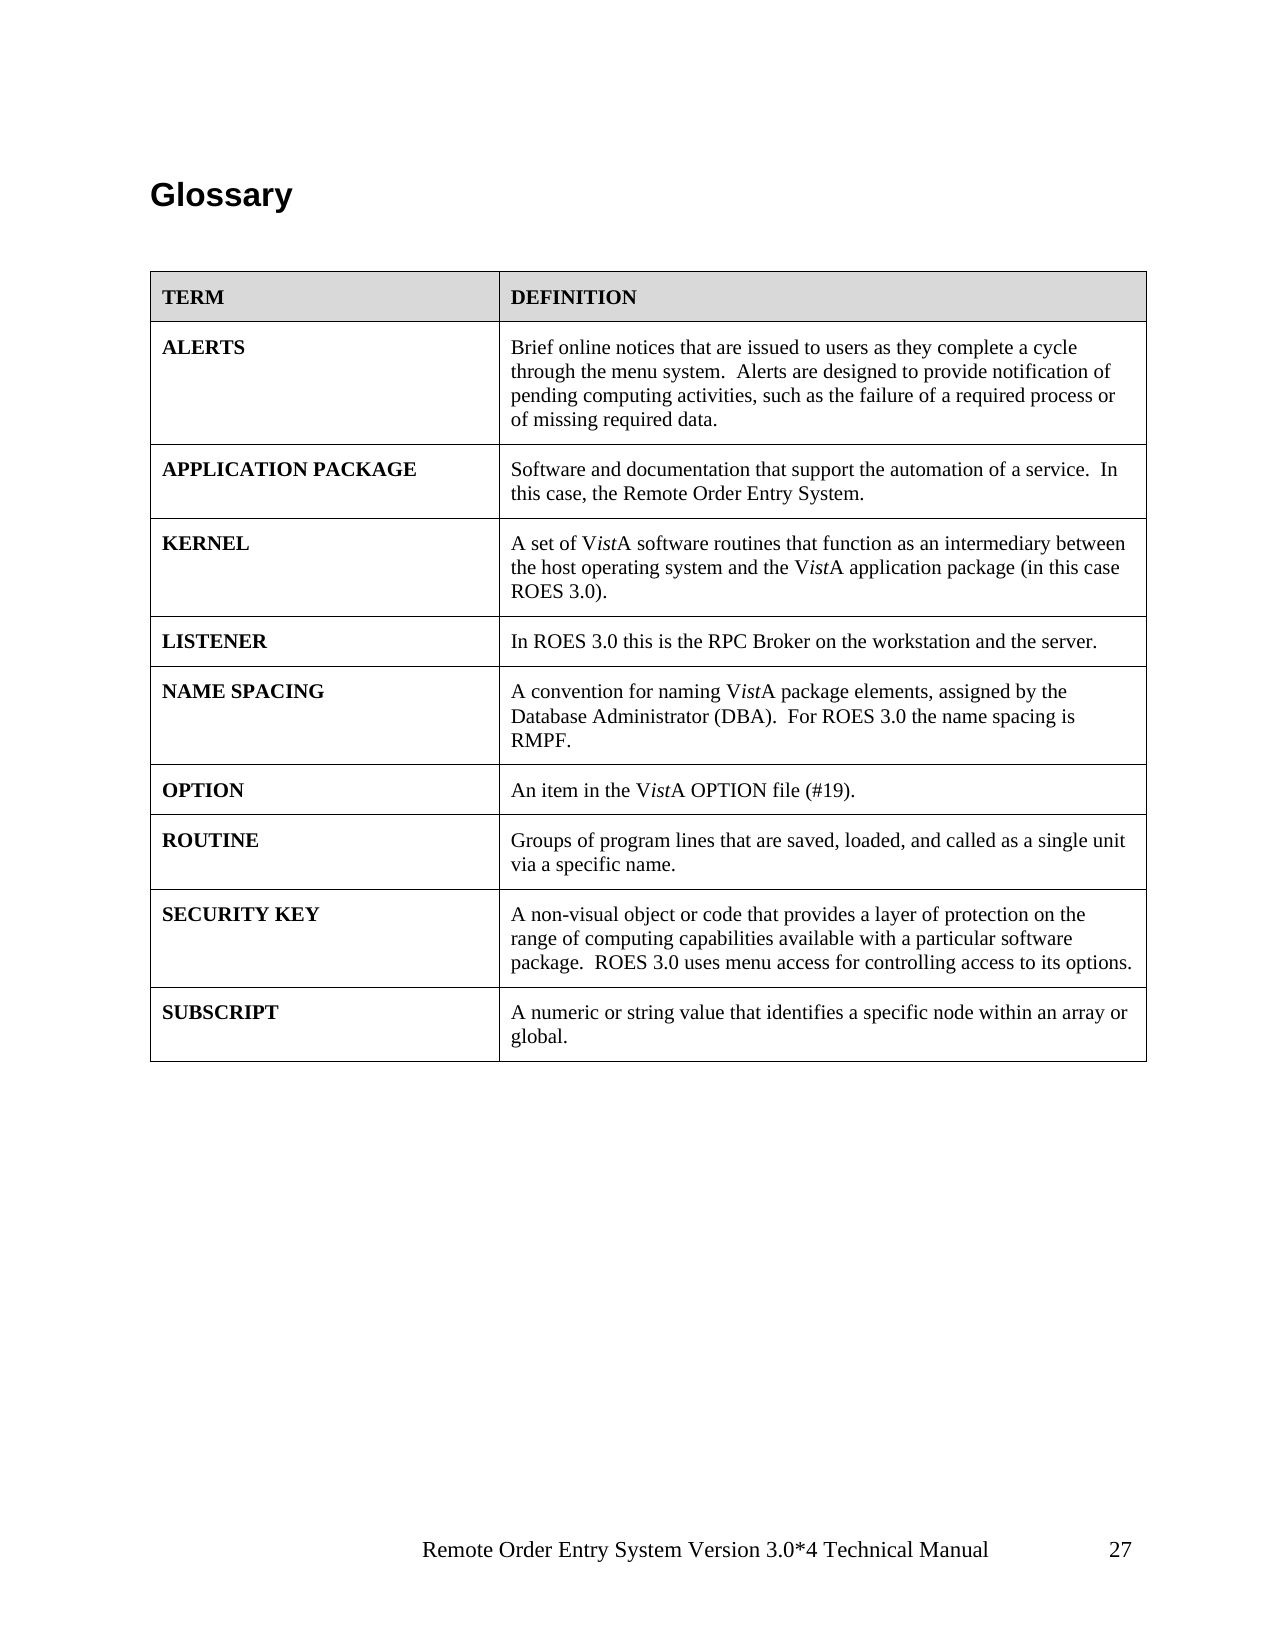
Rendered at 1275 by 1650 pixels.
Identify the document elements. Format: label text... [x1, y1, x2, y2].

table_cell SUBSCRIPT [151, 988, 499, 1061]
table_cell An item in the VistA OPTION file (#19). [500, 765, 1146, 814]
table_cell A set of VistA software routines that function as an intermediary between the host operating system and the application package (in this case ROES 3.0). [500, 519, 1146, 616]
table_cell A numeric or string value that identifies a specific node within an array or global. [500, 988, 1146, 1061]
table_cell KERNEL [151, 519, 499, 616]
table_header DEFINITION [500, 272, 1146, 321]
table_cell In ROES 3.0 this is the RPC Broker on the workstation and the server. [500, 617, 1146, 666]
table_cell APPLICATION PACKAGE [151, 445, 499, 518]
subtitle Glossary [150, 175, 1200, 213]
table_cell Groups of program lines that are saved, loaded, and called as a single unit via a specific name. [500, 815, 1146, 888]
table_cell NAME SPACING [151, 667, 499, 764]
table_cell Software and documentation that support the automation of a service. In this case, the Remote Order Entry System. [500, 445, 1146, 518]
table_cell SECURITY KEY [151, 890, 499, 987]
table_cell A non-visual object or code that provides a layer of protection on the range of computing capabilities available with a particular software package. ROES 3.0 uses menu access for controlling access to its options. [500, 890, 1146, 987]
table_cell Brief online notices that are issued to users as they complete a cycle through the menu system. Alerts are designed to provide notification of pending computing activities, such as the failure of a required process or of missing required data. [500, 322, 1146, 443]
table_header TERM [151, 272, 499, 321]
table_cell A convention for naming package elements, assigned by the Database Administrator (DBA). For ROES 3.0 the name spacing is RMPF. [500, 667, 1146, 764]
table_cell ALERTS [151, 322, 499, 443]
table_cell ROUTINE [151, 815, 499, 888]
table_cell LISTENER [151, 617, 499, 666]
table_cell OPTION [151, 765, 499, 814]
